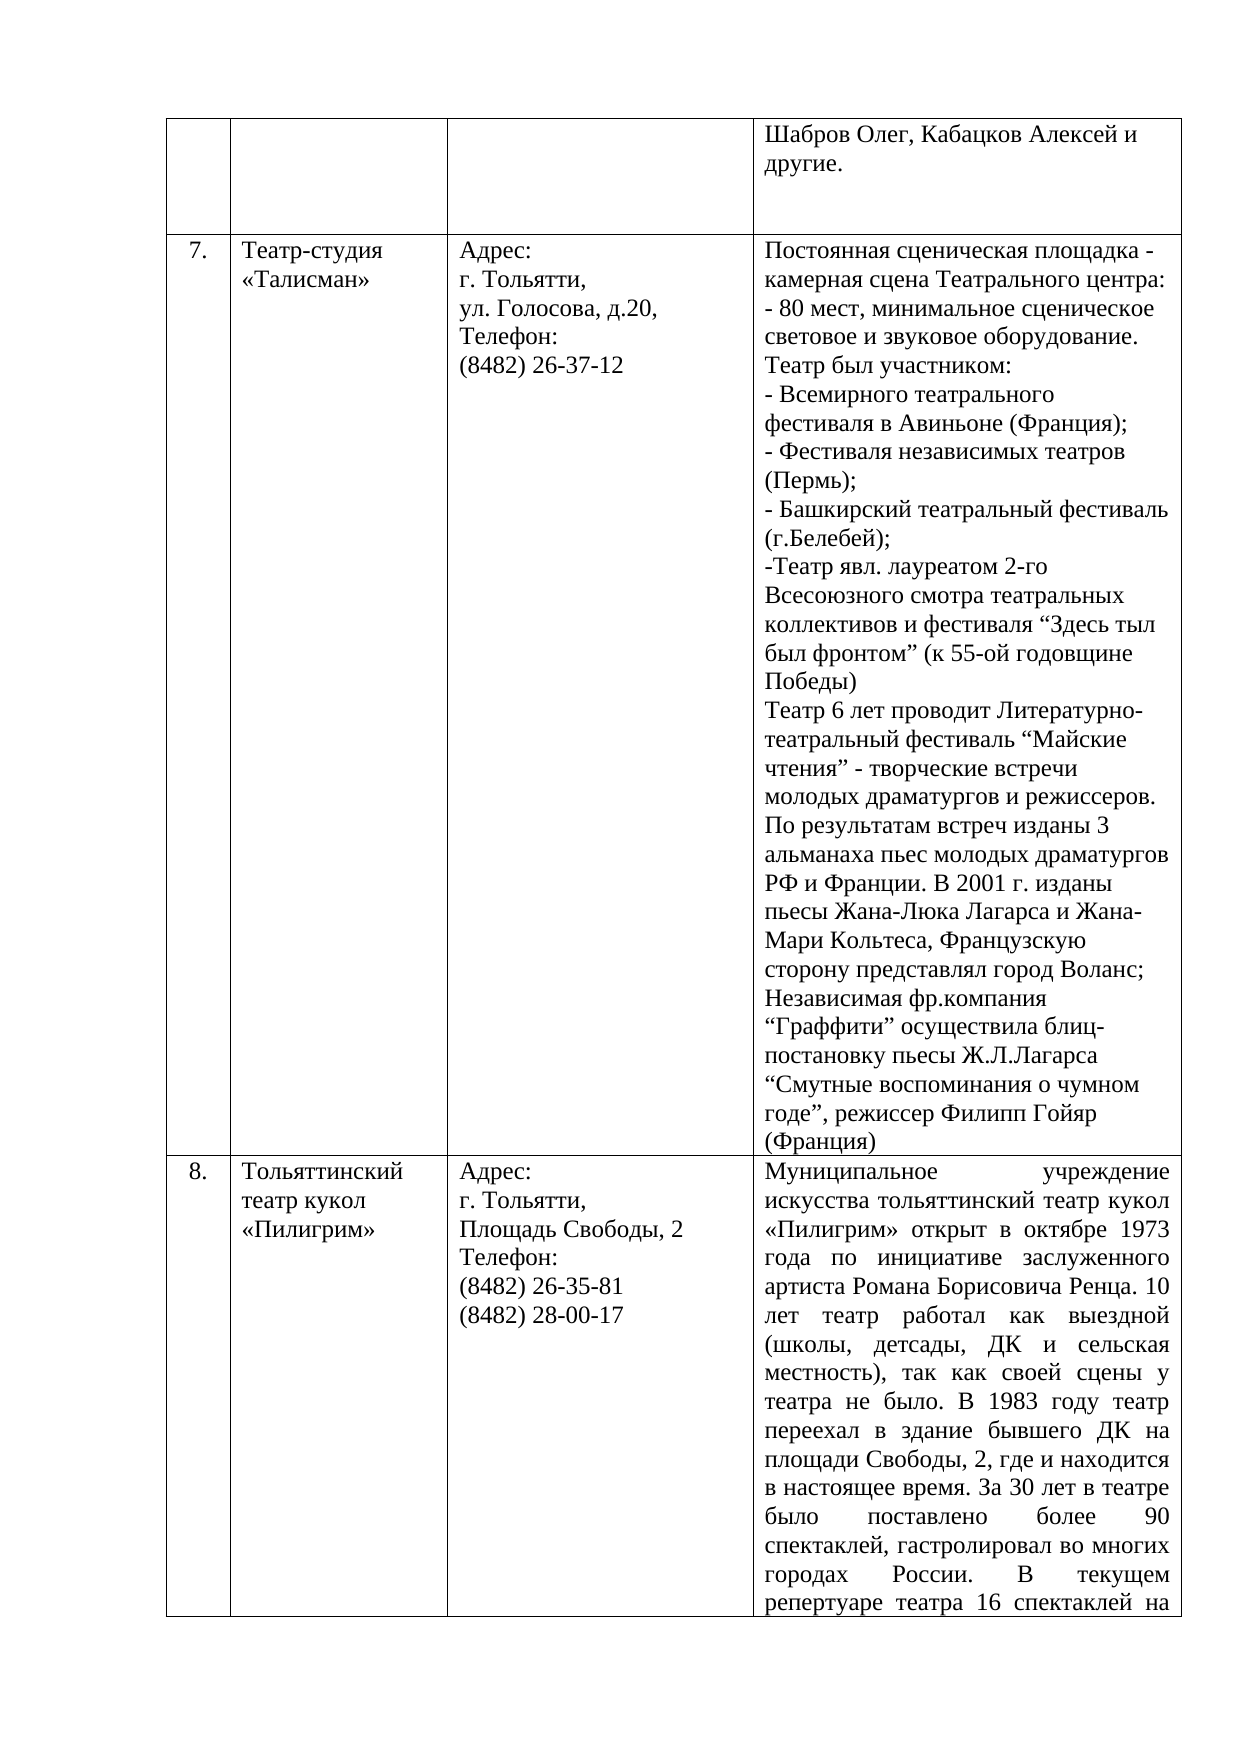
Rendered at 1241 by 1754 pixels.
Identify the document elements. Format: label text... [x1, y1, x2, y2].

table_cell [754, 1156, 1181, 1616]
table_cell 7. [167, 235, 230, 1155]
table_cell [448, 1156, 753, 1616]
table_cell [754, 119, 1181, 234]
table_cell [231, 1156, 447, 1616]
table_cell Адрес: г. Тольятти, ул. Голосова, д.20, Телефон: (8482) 26-37-12 [448, 235, 753, 1155]
table_cell Театр-студия «Талисман» [231, 235, 447, 1155]
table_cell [231, 119, 447, 234]
table_cell 6. [167, 119, 230, 234]
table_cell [448, 119, 753, 234]
table_cell Постоянная сценическая площадка - камерная сцена Театрального центра: - 80 мест, минимальное сценическое световое и звуковое оборудование. Театр был участником: - Всемирного театрального фестиваля в Авиньоне (Франция); - Фестиваля независимых театров (Пермь); - Башкирский театральный фестиваль (г.Белебей); -Театр явл. лауреатом 2-го Всесоюзного смотра театральных коллективов и фестиваля “Здесь тыл был фронтом” (к 55-ой годовщине Победы) Театр 6 лет проводит Литературно-театральный фестиваль “Майские чтения” - творческие встречи молодых драматургов и режиссеров. По результатам встреч изданы 3 альманаха пьес молодых драматургов РФ и Франции. В 2001 г. изданы пьесы Жана-Люка Лагарса и Жана-Мари Кольтеса, Французскую сторону представлял город Воланс; Независимая фр.компания “Граффити” осуществила блиц-постановку пьесы Ж.Л.Лагарса “Смутные воспоминания о чумном годе”, режиссер Филипп Гойяр (Франция) [754, 235, 1181, 1155]
table_cell 8. [167, 1156, 230, 1616]
